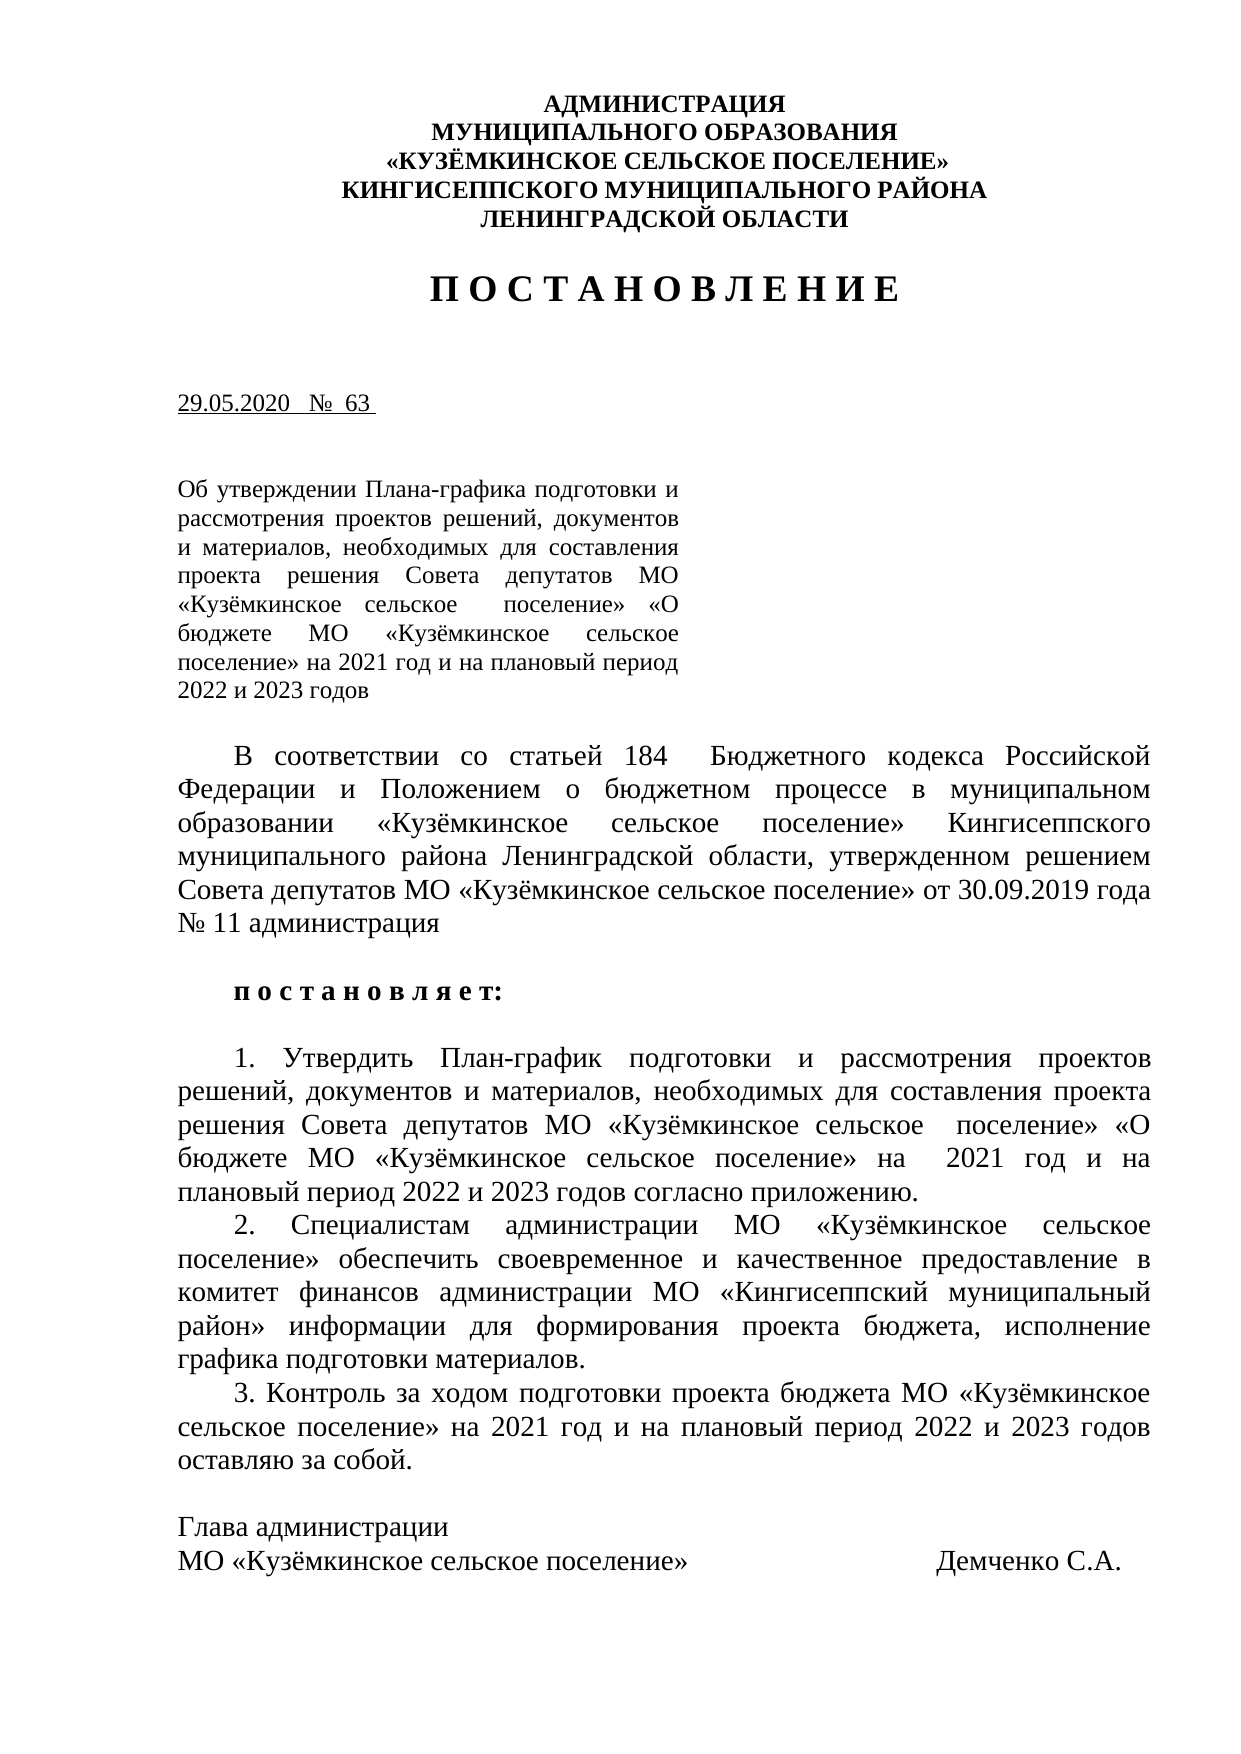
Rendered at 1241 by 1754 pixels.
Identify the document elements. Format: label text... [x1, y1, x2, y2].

text Об утверждении Плана-графика подготовки и рассмотрения проектов решений, документов и материалов, необходимых для составления проекта решения Совета депутатов МО «Кузёмкинское сельское поселение» «О бюджете МО «Кузёмкинское сельское поселение» на 2021 год и на плановый период 2022 и 2023 годов [177, 474, 679, 704]
text п о с т а н о в л я е т: [177, 973, 1152, 1006]
text МУНИЦИПАЛЬНОГО ОБРАЗОВАНИЯ [177, 117, 1152, 146]
text 3. Контроль за ходом подготовки проекта бюджета МО «Кузёмкинское сельское поселение» на 2021 год и на плановый период 2022 и 2023 годов оставляю за собой. [177, 1375, 1152, 1476]
text КИНГИСЕППСКОГО МУНИЦИПАЛЬНОГО РАЙОНА [177, 175, 1152, 204]
text В соответствии со статьей 184 Бюджетного кодекса Российской Федерации и Положением о бюджетном процессе в муниципальном образовании «Кузёмкинское сельское поселение» Кингисеппского муниципального района Ленинградской области, утвержденном решением Совета депутатов МО «Кузёмкинское сельское поселение» от 30.09.2019 года № 11 администрация [177, 738, 1152, 939]
text 2. Специалистам администрации МО «Кузёмкинское сельское поселение» обеспечить своевременное и качественное предоставление в комитет финансов администрации МО «Кингисеппский муниципальный район» информации для формирования проекта бюджета, исполнение графика подготовки материалов. [177, 1207, 1152, 1375]
text П О С Т А Н О В Л Е Н И Е [177, 266, 1152, 309]
text АДМИНИСТРАЦИЯ [177, 89, 1152, 117]
text Глава администрации [177, 1509, 1152, 1543]
text ЛЕНИНГРАДСКОЙ ОБЛАСТИ [177, 204, 1152, 232]
text «КУЗЁМКИНСКОЕ СЕЛЬСКОЕ ПОСЕЛЕНИЕ» [177, 146, 1152, 175]
text 29.05.2020 № 63 [177, 388, 679, 417]
text 1. Утвердить План-график подготовки и рассмотрения проектов решений, документов и материалов, необходимых для составления проекта решения Совета депутатов МО «Кузёмкинское сельское поселение» «О бюджете МО «Кузёмкинское сельское поселение» на 2021 год и на плановый период 2022 и 2023 годов согласно приложению. [177, 1040, 1152, 1207]
text МО «Кузёмкинское сельское поселение» Демченко С.А. [177, 1543, 1152, 1576]
